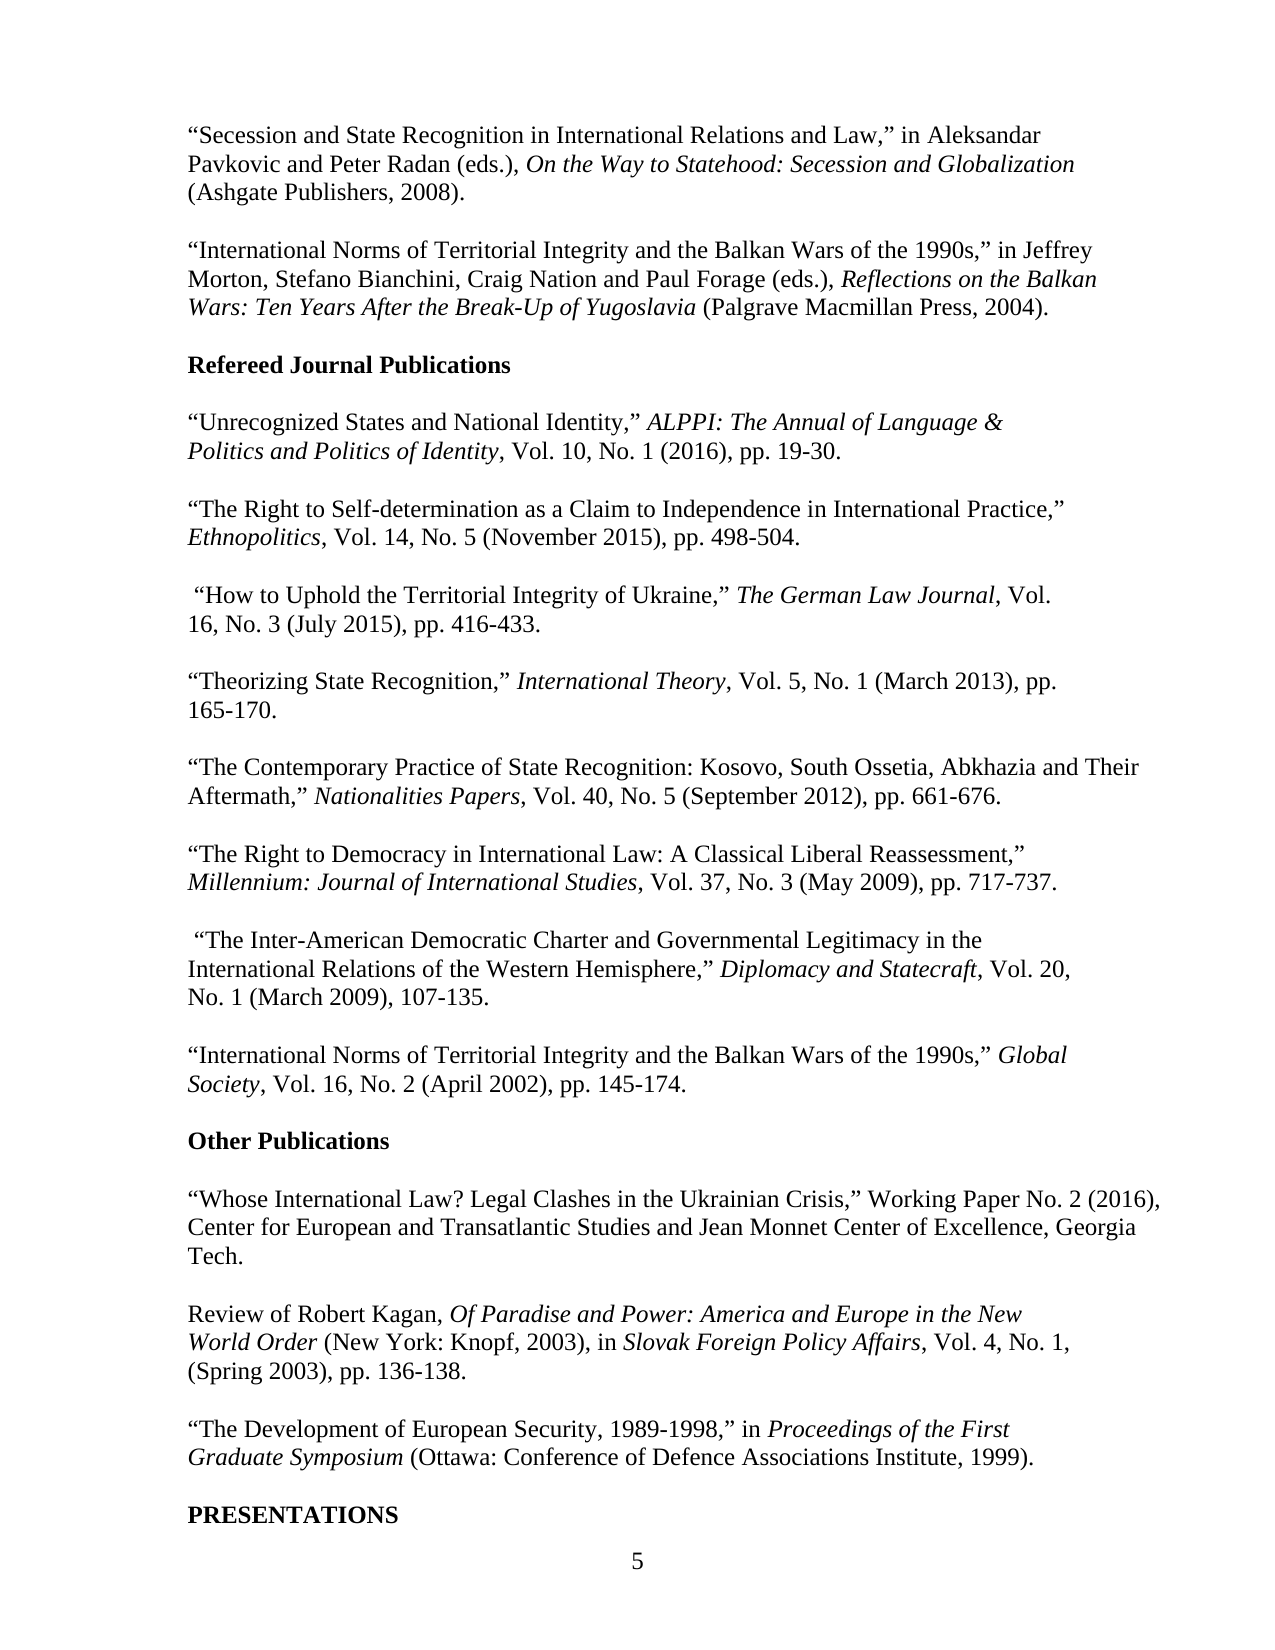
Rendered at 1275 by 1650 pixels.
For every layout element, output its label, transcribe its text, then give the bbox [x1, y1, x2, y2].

text Refereed Journal Publications [187, 350, 1162, 379]
text “The Contemporary Practice of State Recognition: Kosovo, South Ossetia, Abkhazia and Their Aftermath,” Nationalities Papers, Vol. 40, No. 5 (September 2012), pp. 661-676. [187, 752, 1162, 810]
text PRESENTATIONS [187, 1500, 1162, 1529]
text “How to Uphold the Territorial Integrity of Ukraine,” The German Law Journal, Vol. 16, No. 3 (July 2015), pp. 416-433. [187, 580, 1087, 637]
text “The Development of European Security, 1989-1998,” in Proceedings of the First Graduate Symposium (Ottawa: Conference of Defence Associations Institute, 1999). [187, 1414, 1087, 1471]
text “The Right to Self-determination as a Claim to Independence in International Practice,” Ethnopolitics, Vol. 14, No. 5 (November 2015), pp. 498-504. [187, 494, 1087, 551]
text “Whose International Law? Legal Clashes in the Ukrainian Crisis,” Working Paper No. 2 (2016), Center for European and Transatlantic Studies and Jean Monnet Center of Excellence, Georgia Tech. [187, 1184, 1162, 1270]
text “Unrecognized States and National Identity,” ALPPI: The Annual of Language & Politics and Politics of Identity, Vol. 10, No. 1 (2016), pp. 19-30. [187, 407, 1087, 465]
text “Secession and State Recognition in International Relations and Law,” in Aleksandar Pavkovic and Peter Radan (eds.), On the Way to Statehood: Secession and Globalization (Ashgate Publishers, 2008). [187, 120, 1087, 206]
text “International Norms of Territorial Integrity and the Balkan Wars of the 1990s,” in Jeffrey Morton, Stefano Bianchini, Craig Nation and Paul Forage (eds.), Reflections on the Balkan Wars: Ten Years After the Break-Up of Yugoslavia (Palgrave Macmillan Press, 2004). [187, 235, 1162, 321]
text “Theorizing State Recognition,” International Theory, Vol. 5, No. 1 (March 2013), pp. 165-170. [187, 666, 1087, 724]
text “The Inter-American Democratic Charter and Governmental Legitimacy in the International Relations of the Western Hemisphere,” Diplomacy and Statecraft, Vol. 20, No. 1 (March 2009), 107-135. [187, 925, 1087, 1011]
text “The Right to Democracy in International Law: A Classical Liberal Reassessment,” Millennium: Journal of International Studies, Vol. 37, No. 3 (May 2009), pp. 717-737. [187, 839, 1087, 896]
text Other Publications [187, 1126, 1162, 1155]
text “International Norms of Territorial Integrity and the Balkan Wars of the 1990s,” Global Society, Vol. 16, No. 2 (April 2002), pp. 145-174. [187, 1040, 1087, 1097]
text Review of Robert Kagan, Of Paradise and Power: America and Europe in the New World Order (New York: Knopf, 2003), in Slovak Foreign Policy Affairs, Vol. 4, No. 1, (Spring 2003), pp. 136-138. [187, 1299, 1087, 1385]
